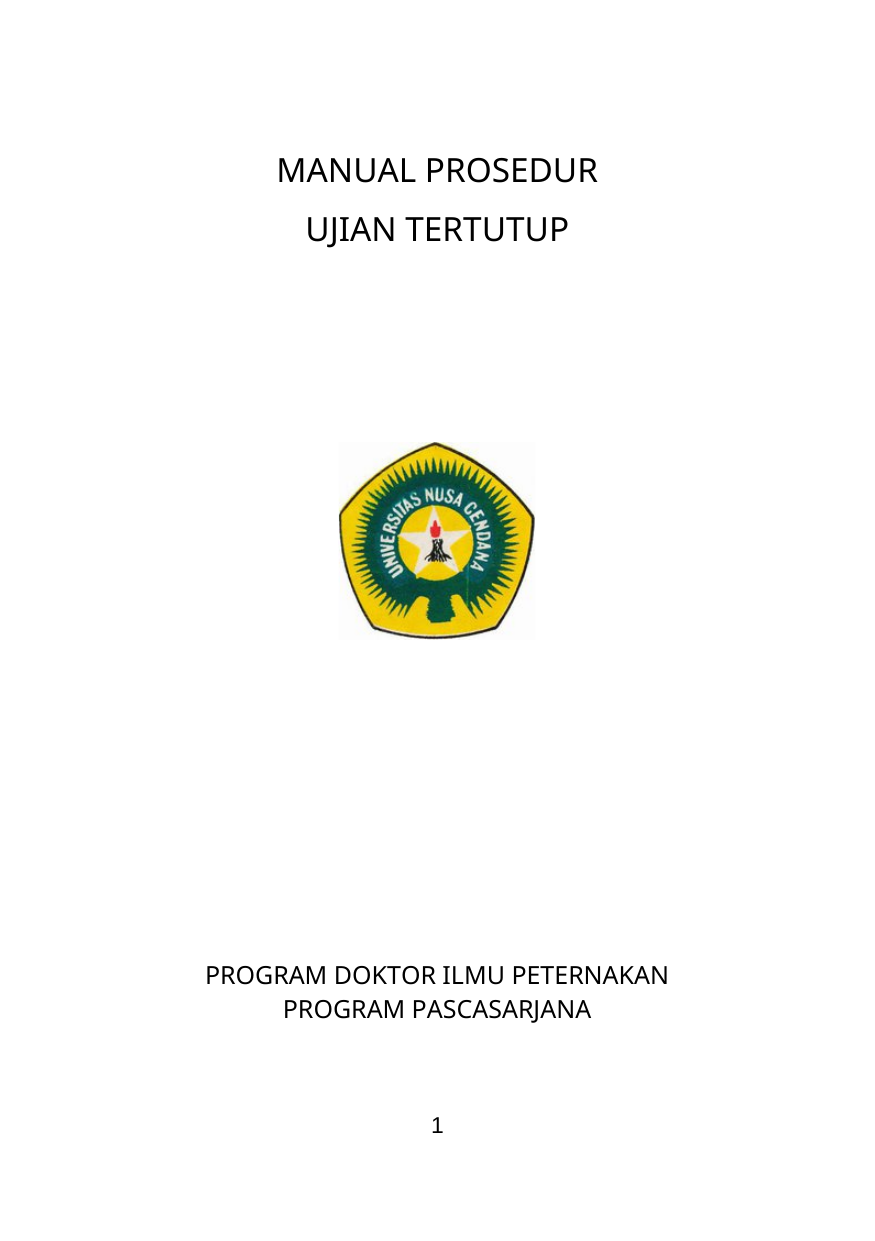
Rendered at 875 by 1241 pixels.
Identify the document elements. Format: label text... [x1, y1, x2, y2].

text UJIAN TERTUTUP [112, 206, 762, 251]
text PROGRAM PASCASARJANA [112, 992, 762, 1026]
text PROGRAM DOKTOR ILMU PETERNAKAN [112, 958, 762, 992]
picture [338, 442, 536, 640]
text MANUAL PROSEDUR [112, 147, 762, 192]
